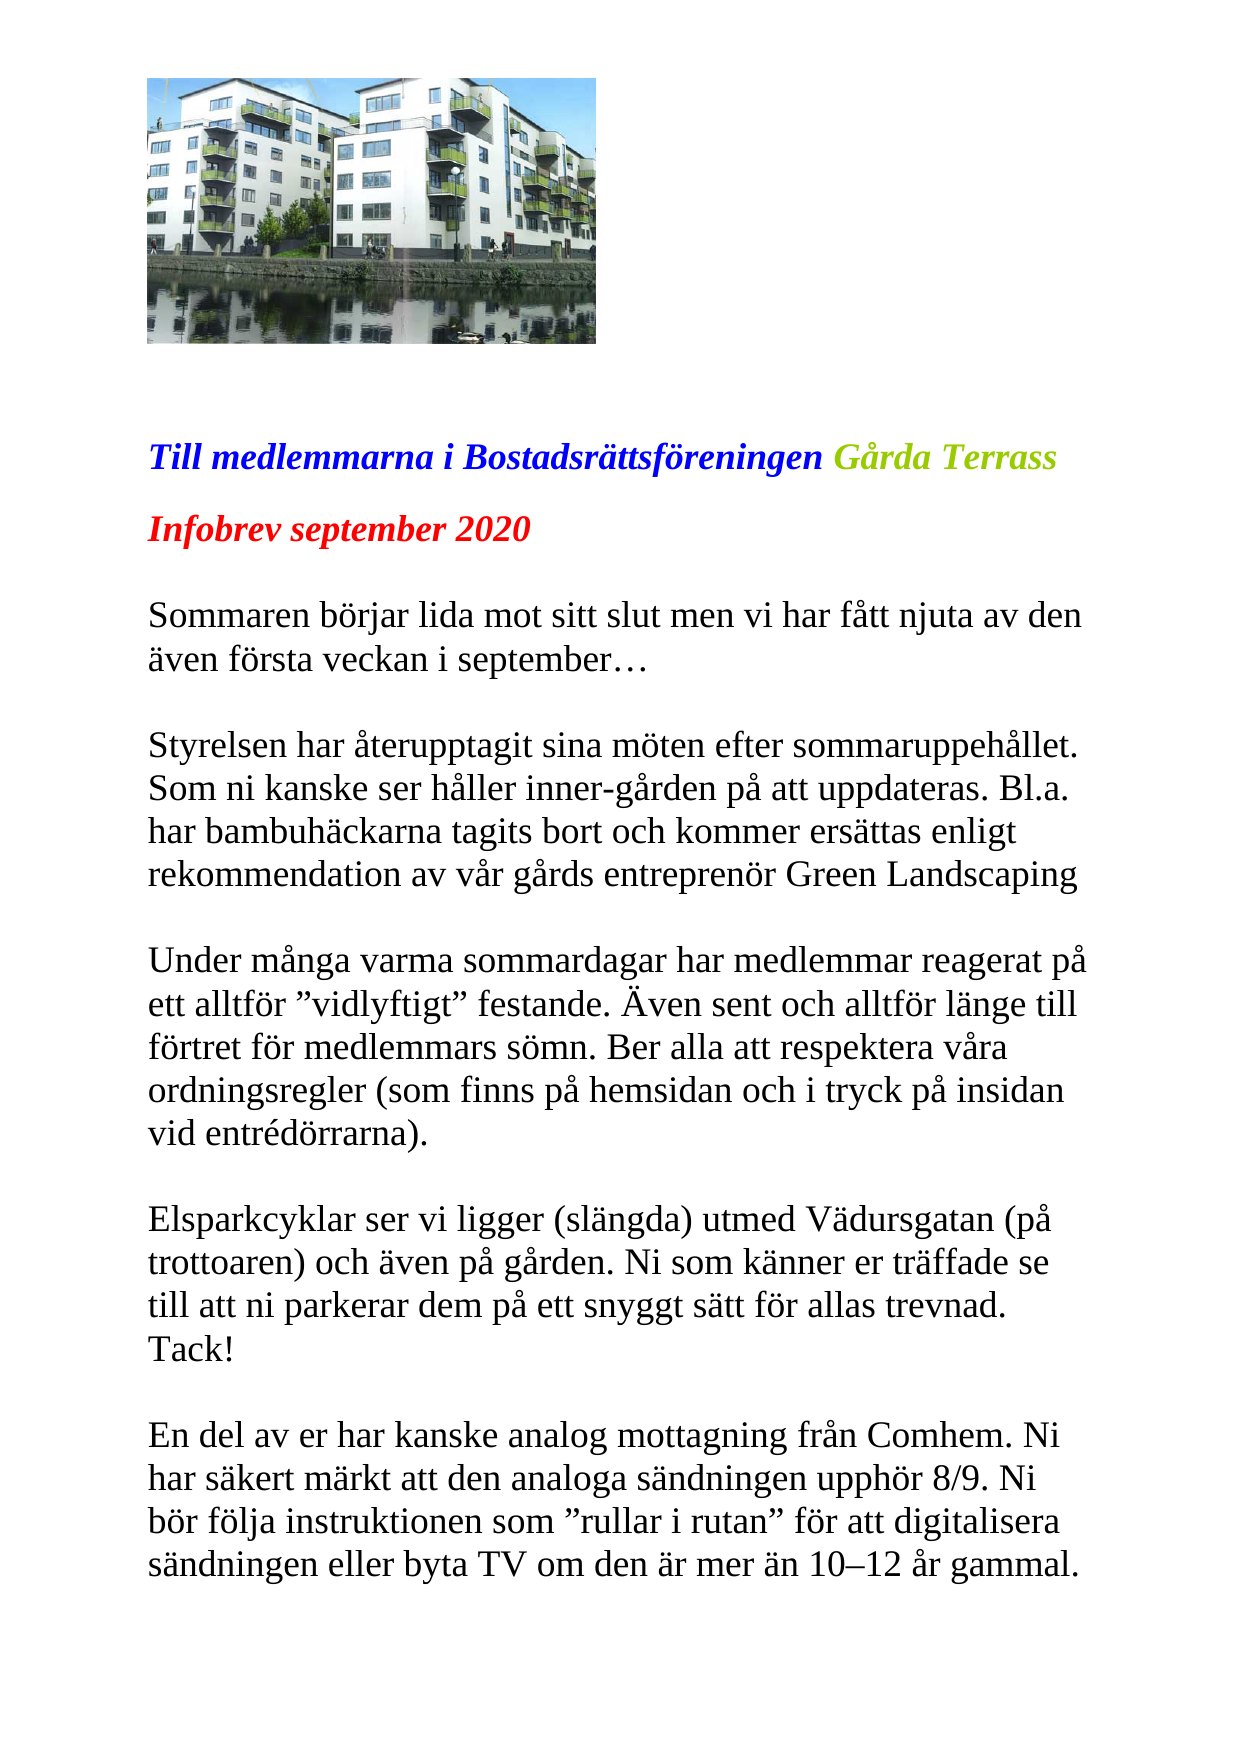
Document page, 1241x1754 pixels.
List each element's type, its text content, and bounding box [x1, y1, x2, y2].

text En del av er har kanske analog mottagning från Comhem. Ni har säkert märkt att den analoga sändningen upphör 8/9. Ni bör följa instruktionen som ”rullar i rutan” för att digitalisera sändningen eller byta TV om den är mer än 10–12 år gammal. [148, 1412, 1092, 1585]
text Under många varma sommardagar har medlemmar reagerat på ett alltför ”vidlyftigt” festande. Även sent och alltför länge till förtret för medlemmars sömn. Ber alla att respektera våra ordningsregler (som finns på hemsidan och i tryck på insidan vid entrédörrarna). [148, 938, 1092, 1153]
text Till medlemmarna i Bostadsrättsföreningen Gårda Terrass [148, 435, 1092, 478]
text Styrelsen har återupptagit sina möten efter sommaruppehållet. Som ni kanske ser håller inner-gården på att uppdateras. Bl.a. har bambuhäckarna tagits bort och kommer ersättas enligt rekommendation av vår gårds entreprenör Green Landscaping [148, 722, 1092, 895]
text Infobrev september 2020 [148, 507, 1092, 550]
picture [147, 78, 596, 344]
text Sommaren börjar lida mot sitt slut men vi har fått njuta av den även första veckan i september… [148, 593, 1092, 679]
text Elsparkcyklar ser vi ligger (slängda) utmed Vädursgatan (på trottoaren) och även på gården. Ni som känner er träffade se till att ni parkerar dem på ett snyggt sätt för allas trevnad. Tack! [148, 1197, 1092, 1369]
